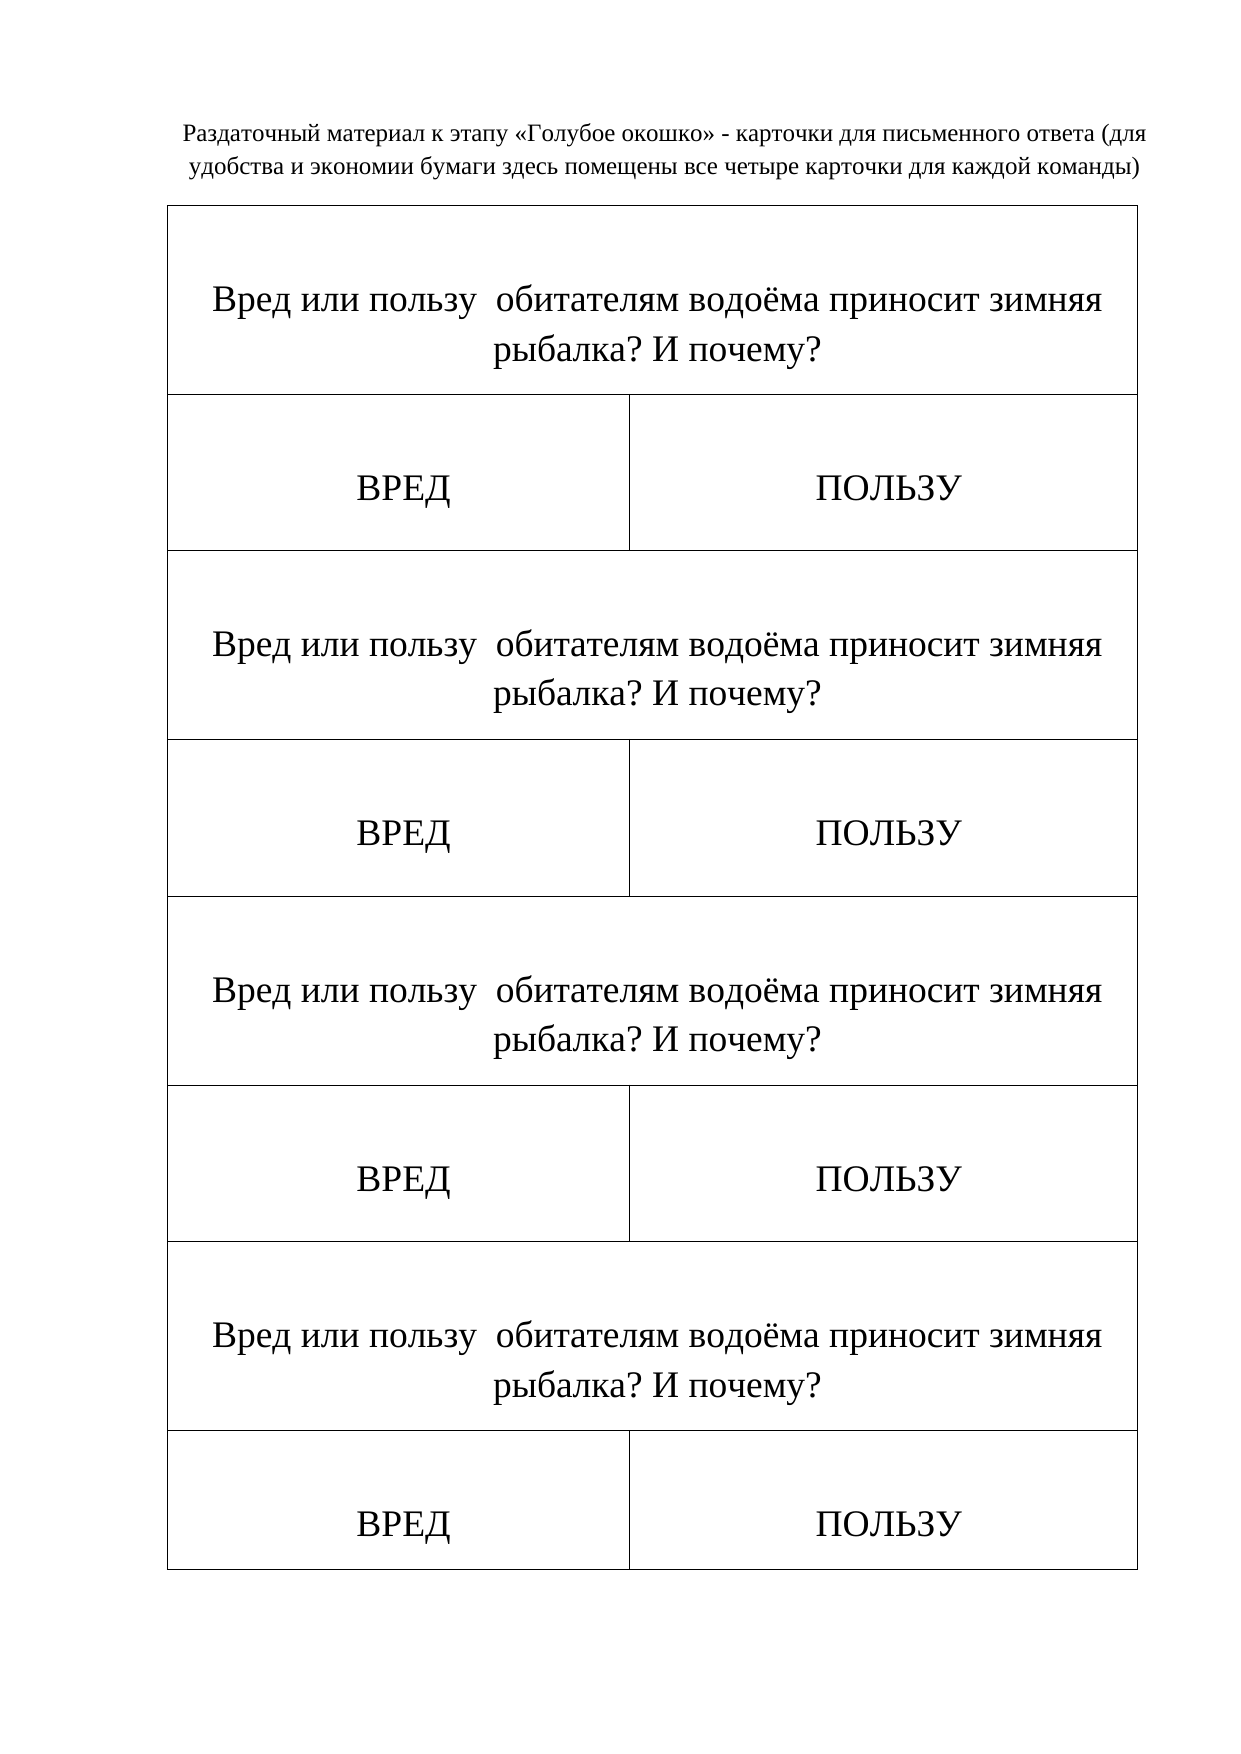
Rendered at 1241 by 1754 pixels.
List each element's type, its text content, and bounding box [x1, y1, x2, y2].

table_cell Вред или пользу обитателям водоёма приносит зимняя рыбалка? И почему? [168, 1242, 1137, 1430]
table_cell ПОЛЬЗУ [630, 1431, 1137, 1569]
table_cell ПОЛЬЗУ [630, 395, 1137, 550]
table_header Вред или пользу обитателям водоёма приносит зимняя рыбалка? И почему? [168, 206, 1137, 394]
table_cell ВРЕД [168, 395, 629, 550]
table_cell Вред или пользу обитателям водоёма приносит зимняя рыбалка? И почему? [168, 551, 1137, 739]
table_cell ВРЕД [168, 1431, 629, 1569]
table_cell ВРЕД [168, 1086, 629, 1241]
table_cell ВРЕД [168, 740, 629, 896]
table_cell ПОЛЬЗУ [630, 1086, 1137, 1241]
text Раздаточный материал к этапу «Голубое окошко» - карточки для письменного ответа (для удобства и экономии бумаги здесь помещены все четыре карточки для каждой команды) [177, 118, 1152, 180]
table_cell ПОЛЬЗУ [630, 740, 1137, 896]
table_cell Вред или пользу обитателям водоёма приносит зимняя рыбалка? И почему? [168, 897, 1137, 1084]
